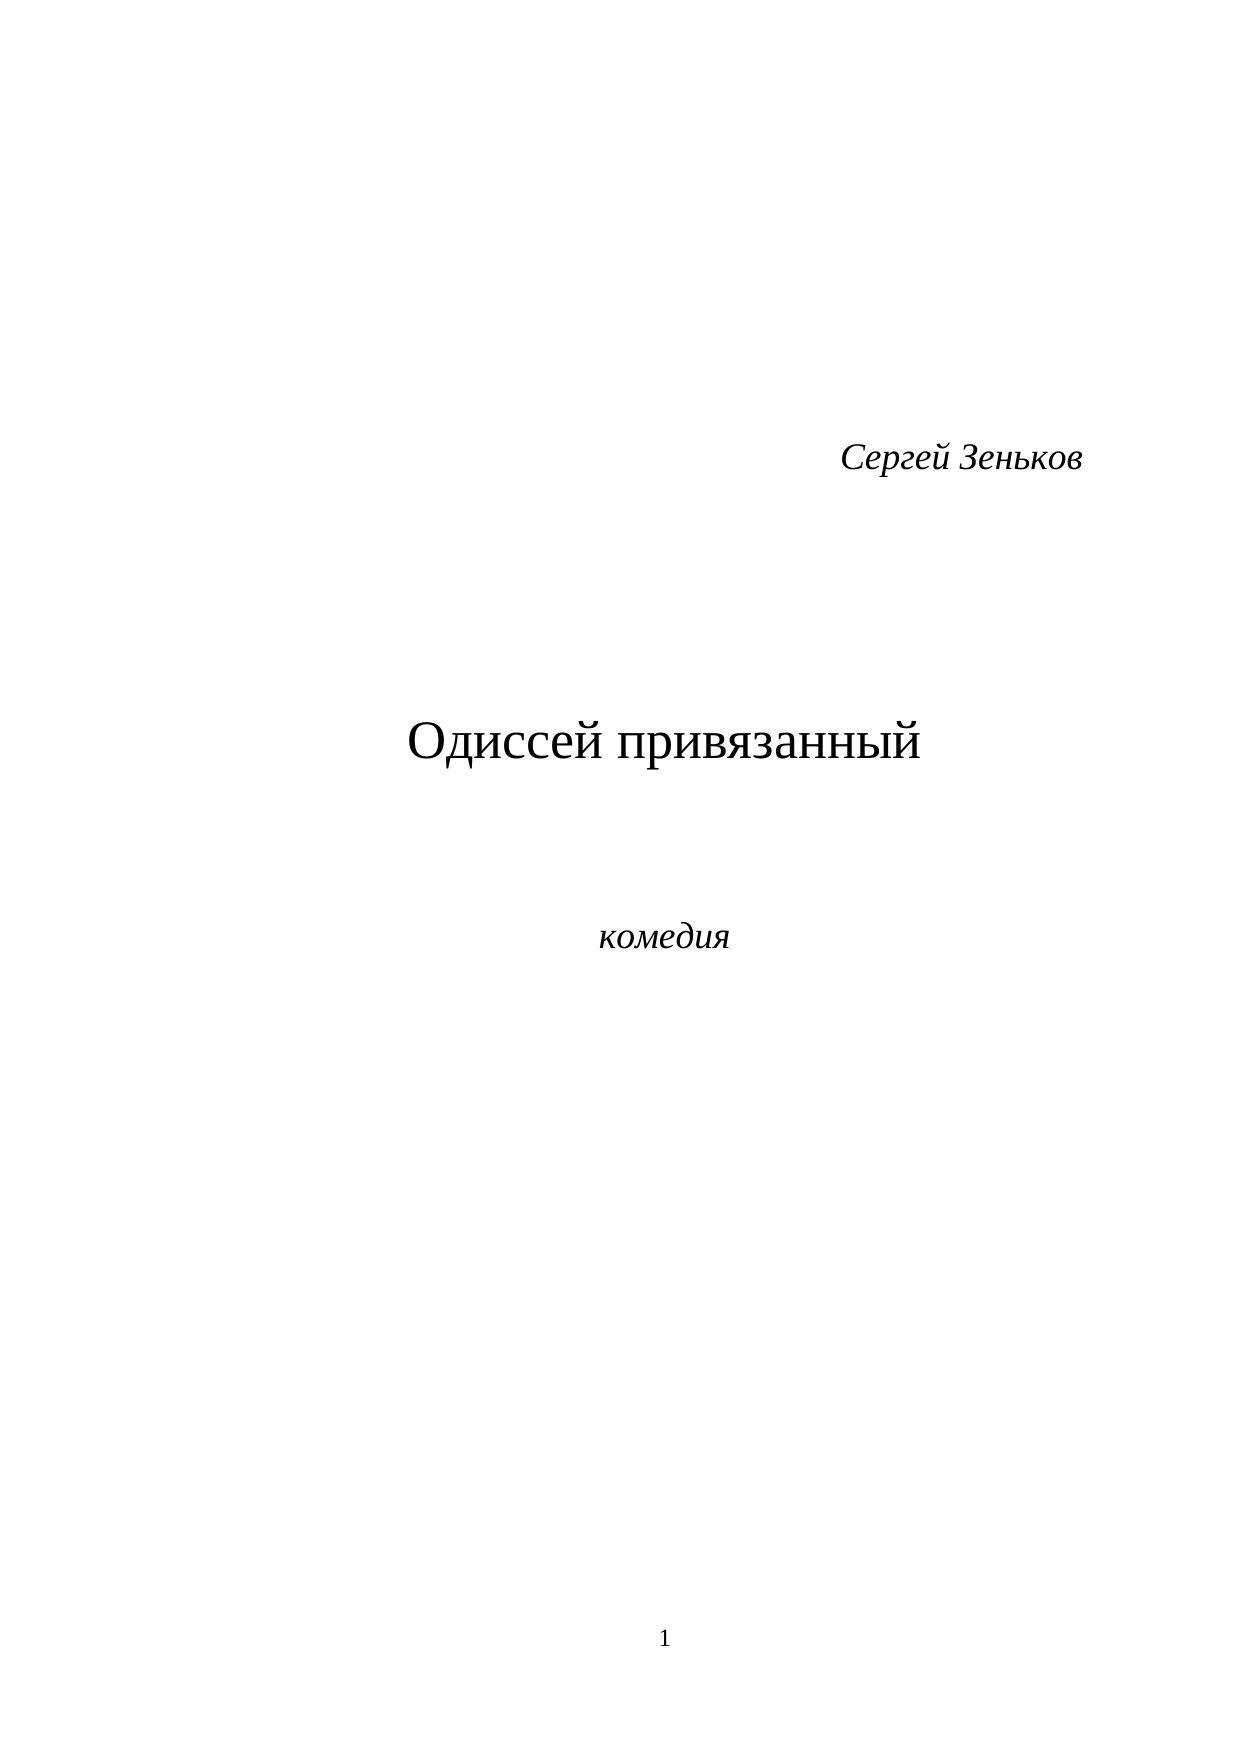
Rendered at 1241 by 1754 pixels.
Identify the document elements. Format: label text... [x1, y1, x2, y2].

text комедия [177, 913, 1152, 957]
text Одиссей привязанный [177, 707, 1152, 770]
text Сергей Зеньков [177, 434, 1152, 477]
